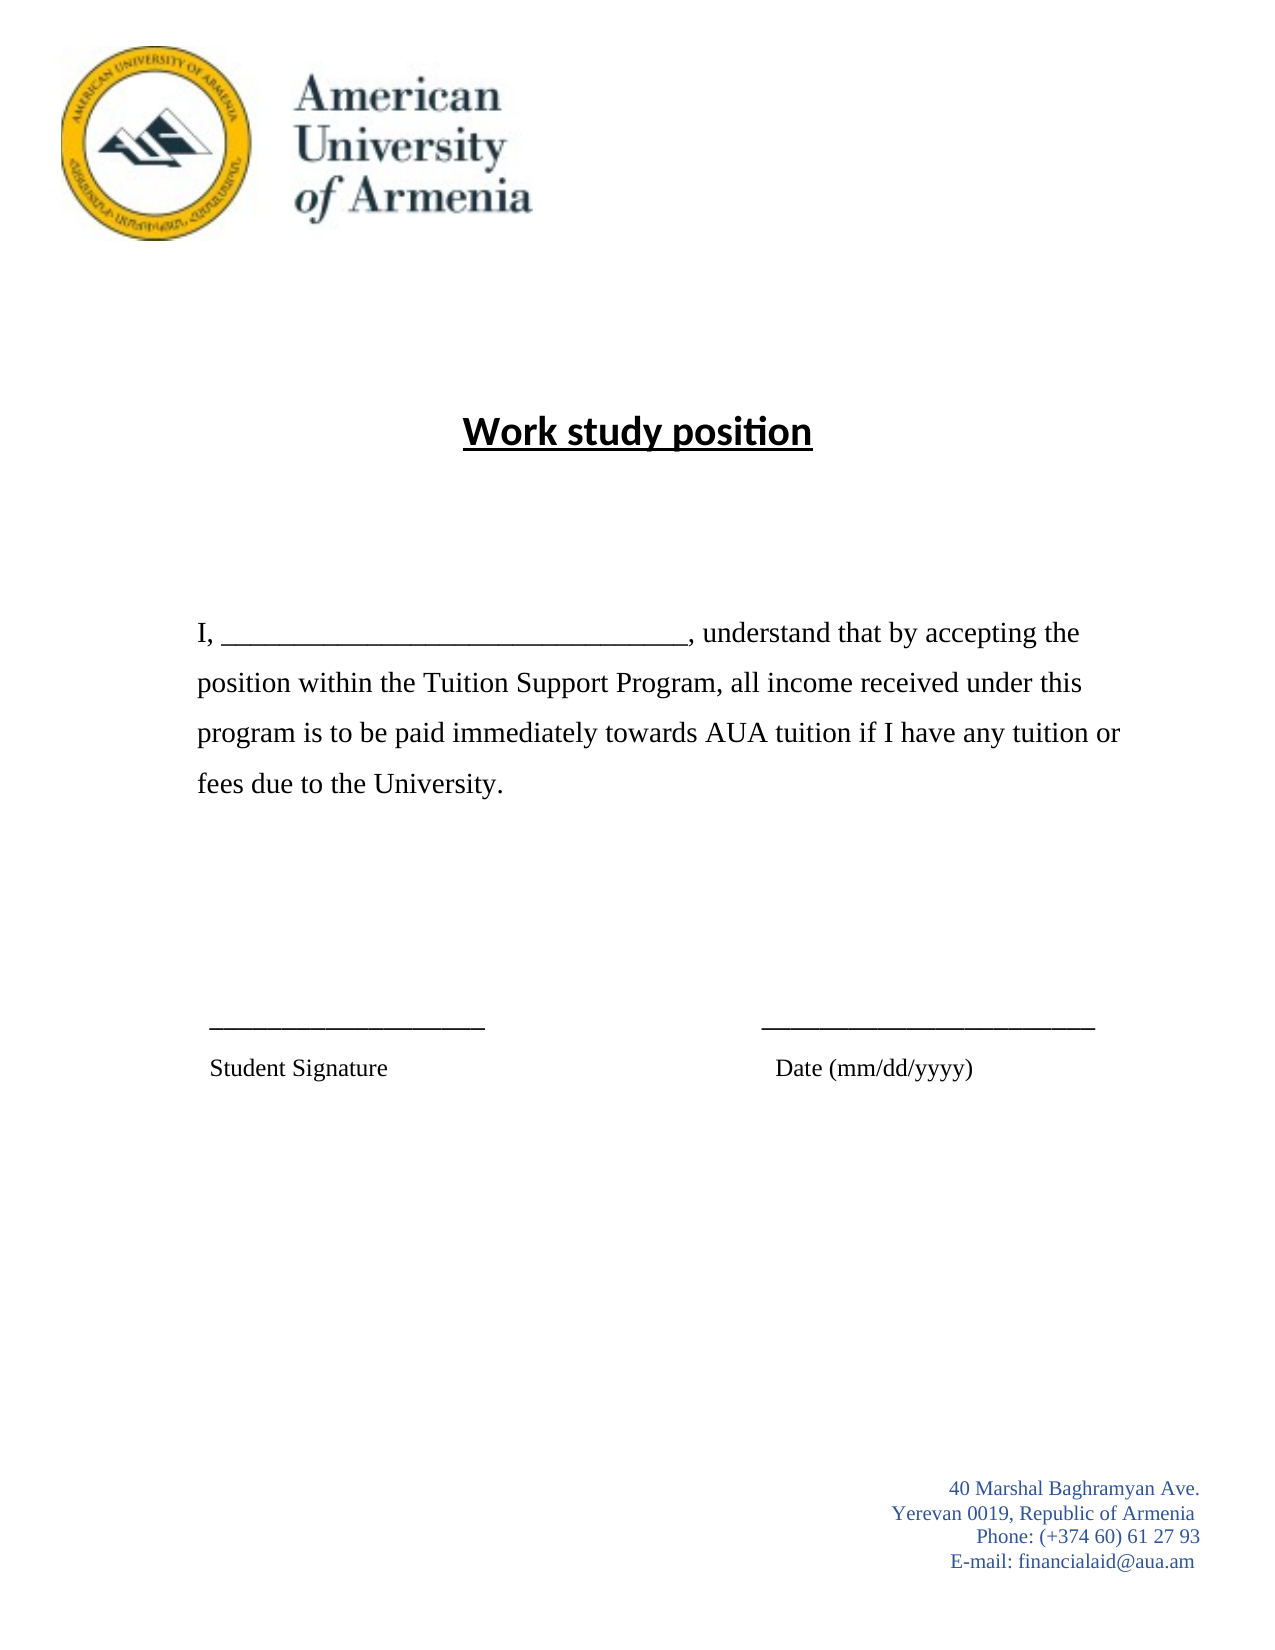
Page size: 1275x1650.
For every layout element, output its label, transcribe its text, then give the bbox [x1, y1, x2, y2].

picture [61, 46, 533, 241]
text 40 Marshal Baghramyan Ave. Yerevan 0019, Republic of Armenia Phone: (+374 60) 61 27 93 E-mail: financialaid@aua.am [150, 1476, 1200, 1573]
text Work study position [150, 405, 1125, 456]
text Student Signature Date (mm/dd/yyyy) [150, 1053, 1125, 1082]
text I, ________________________________, understand that by accepting the position within the Tuition Support Program, all income received under this program is to be paid immediately towards AUA tuition if I have any tuition or fees due to the University. [197, 615, 1125, 799]
text ___________________ _______________________ [150, 998, 1125, 1034]
